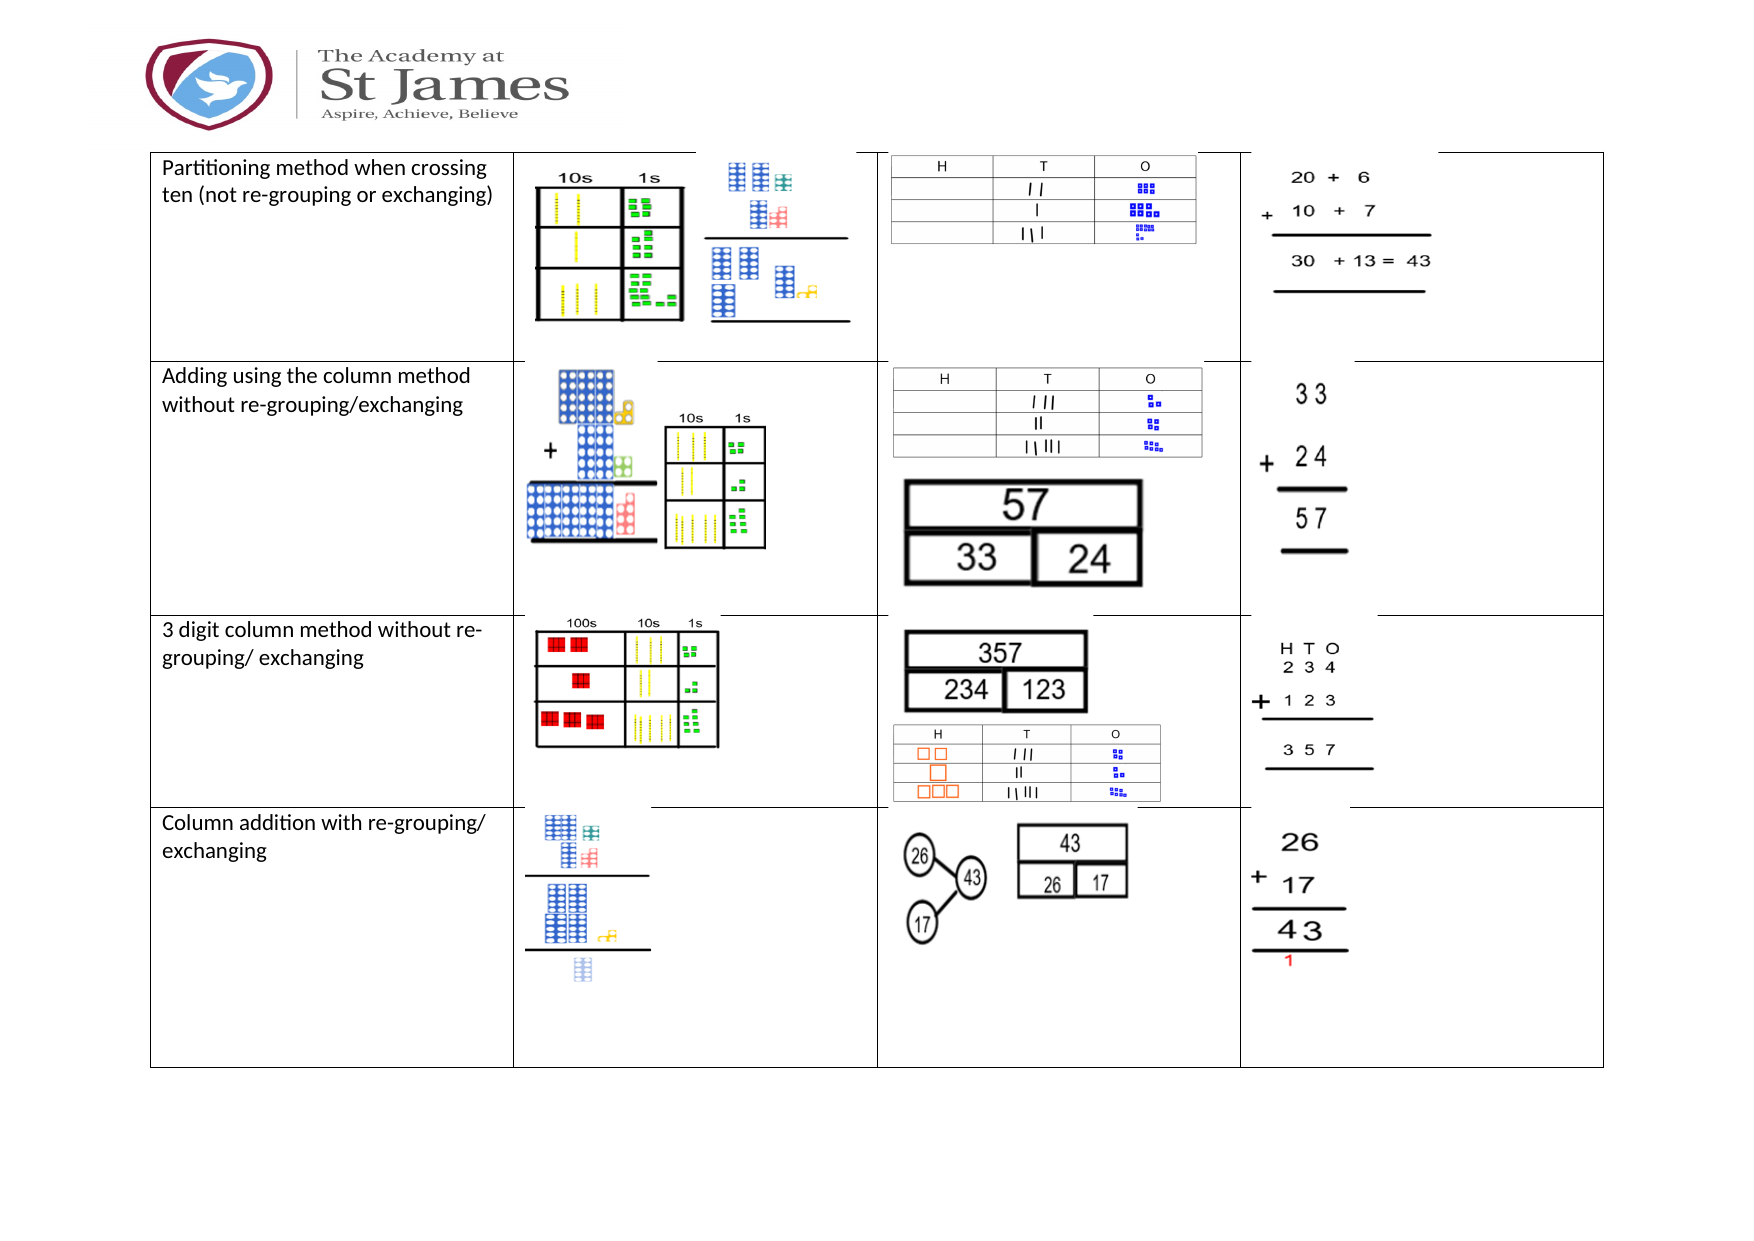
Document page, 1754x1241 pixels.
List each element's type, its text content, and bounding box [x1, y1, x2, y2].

picture [525, 615, 721, 752]
table_cell [1152, 362, 1240, 614]
picture [525, 152, 857, 333]
table_cell [1241, 153, 1603, 361]
table_cell [1241, 616, 1603, 807]
table_cell [514, 153, 877, 361]
table_cell [514, 616, 877, 807]
table_cell Adding using the column method without re-grouping/exchanging [151, 362, 513, 614]
picture [1251, 152, 1439, 307]
table_cell Partitioning method when crossing ten (not re-grouping or exchanging) [151, 153, 513, 361]
picture [525, 807, 652, 986]
table_cell [878, 616, 888, 807]
table_cell [878, 808, 1240, 1067]
table_cell [878, 153, 1240, 361]
table_cell [1241, 808, 1603, 1067]
table_cell [1094, 616, 1240, 807]
picture [888, 361, 1205, 955]
table_cell 3 digit column method without re-grouping/ exchanging [151, 616, 513, 807]
picture [1251, 615, 1378, 780]
picture [888, 152, 1198, 248]
table_cell [878, 362, 888, 614]
table_cell [514, 808, 877, 1067]
table_cell Column addition with re-grouping/ exchanging [151, 808, 513, 1067]
picture [82, 17, 630, 149]
picture [525, 361, 771, 551]
picture [1251, 361, 1355, 558]
table_cell [1241, 362, 1603, 614]
picture [1251, 807, 1350, 983]
table_cell [514, 362, 877, 614]
